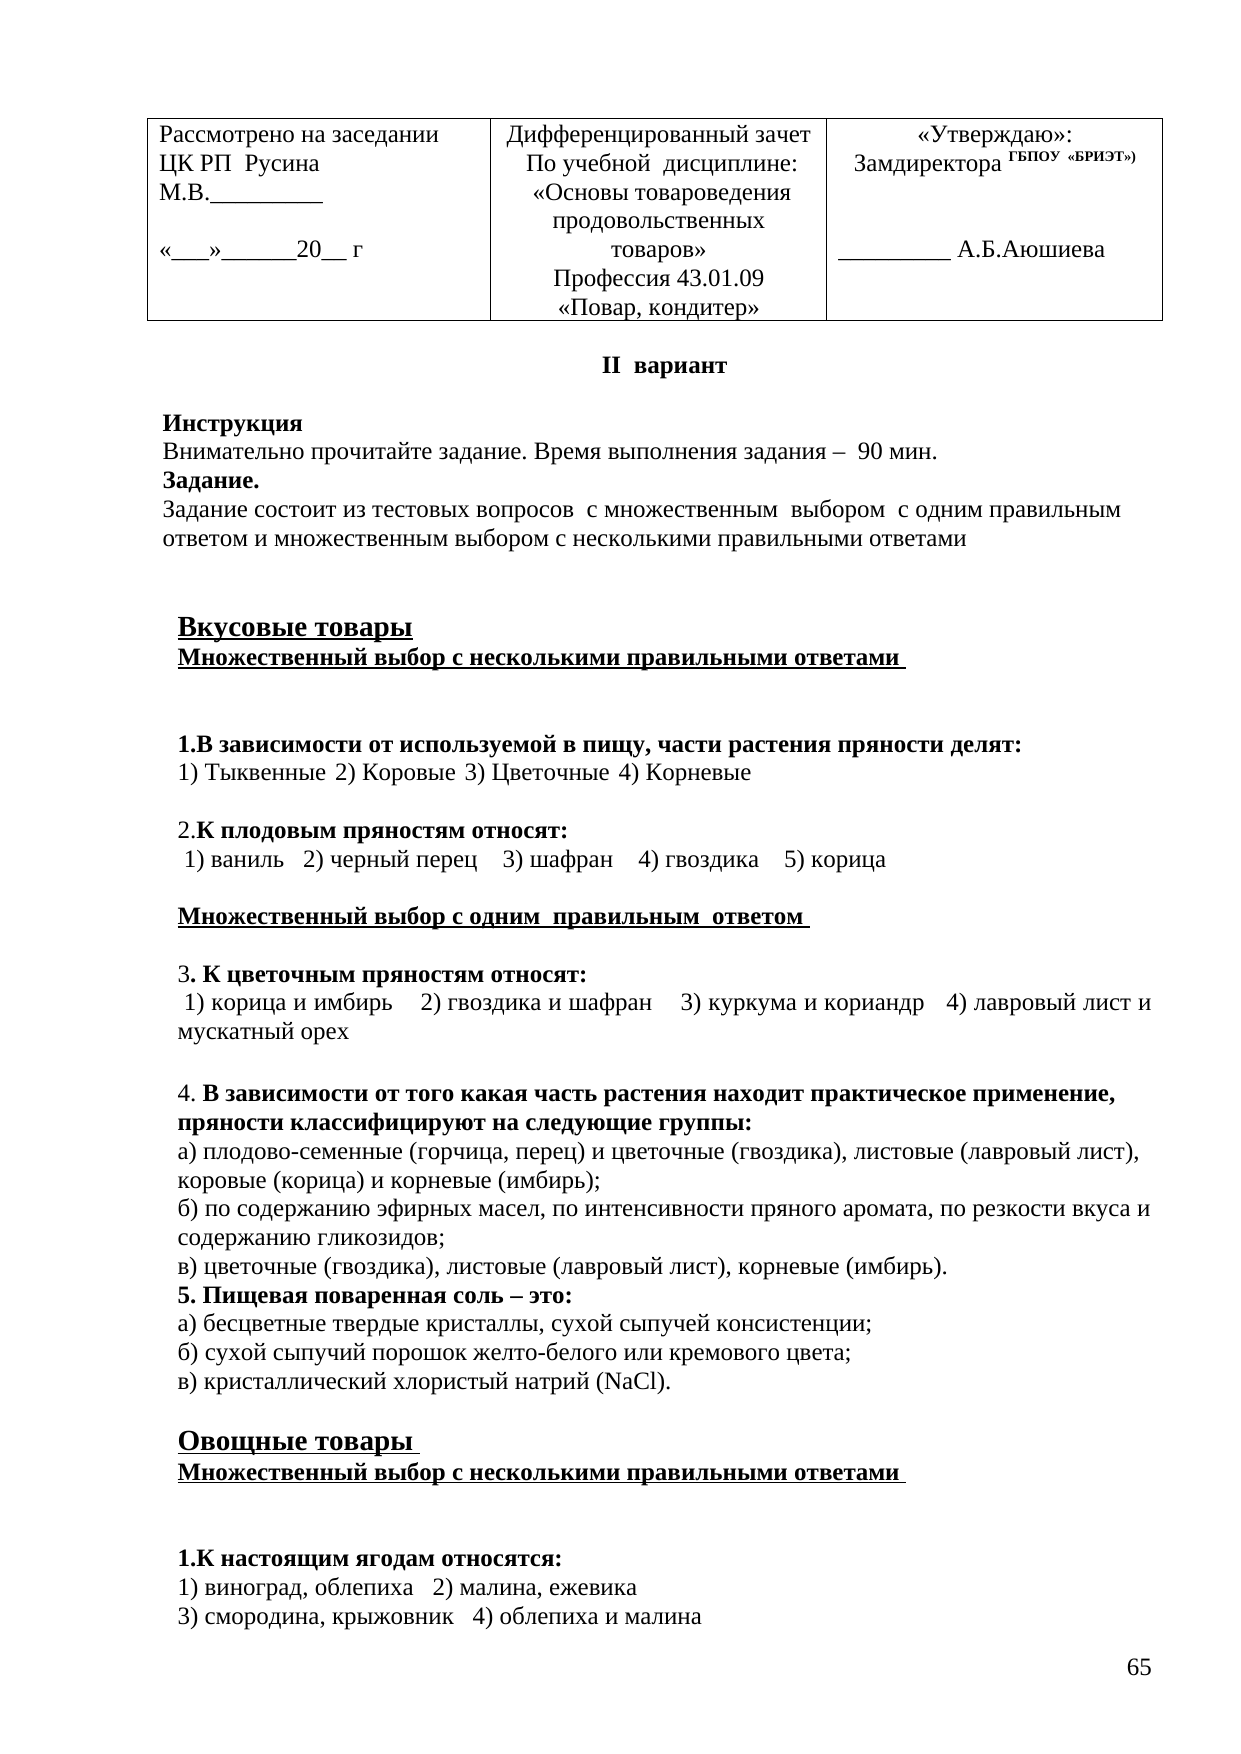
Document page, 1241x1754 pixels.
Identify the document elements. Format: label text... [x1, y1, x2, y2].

text Вкусовые товары [177, 609, 1152, 642]
text а) бесцветные твердые кристаллы, сухой сыпучей консистенции; [177, 1308, 1152, 1337]
text Множественный выбор с несколькими правильными ответами [177, 1457, 1152, 1486]
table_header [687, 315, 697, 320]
text Множественный выбор с одним правильным ответом [177, 901, 1152, 930]
text Задание. [162, 465, 1181, 494]
text 1) Тыквенные 2) Коровые 3) Цветочные 4) Корневые [177, 757, 1152, 786]
text Инструкция [162, 408, 1181, 436]
text 3. К цветочным пряностям относят: [177, 959, 1152, 987]
text Овощные товары [177, 1423, 1152, 1457]
text 1.В зависимости от используемой в пищу, части растения пряности делят: [177, 729, 1152, 757]
text 5. Пищевая поваренная соль – это: [177, 1280, 1152, 1308]
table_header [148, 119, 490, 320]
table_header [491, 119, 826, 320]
text 1.К настоящим ягодам относятся: [177, 1543, 1152, 1572]
text б) по содержанию эфирных масел, по интенсивности пряного аромата, по резкости вкуса и содержанию гликозидов; [177, 1193, 1152, 1251]
text 3) смородина, крыжовник 4) облепиха и малина [177, 1601, 1152, 1629]
text б) сухой сыпучий порошок желто-белого или кремового цвета; [177, 1337, 1152, 1366]
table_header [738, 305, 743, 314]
text 2.К плодовым пряностям относят: [177, 815, 1152, 844]
text 1) виноград, облепиха 2) малина, ежевика [177, 1572, 1152, 1601]
text в) кристаллический хлористый натрий (NaCl). [177, 1366, 1152, 1395]
text 1) ваниль 2) черный перец 3) шафран 4) гвоздика 5) корица [177, 844, 1152, 872]
text 4. В зависимости от того какая часть растения находит практическое применение, пряности классифицируют на следующие группы: [177, 1078, 1152, 1136]
text Внимательно прочитайте задание. Время выполнения задания – 90 мин. [162, 436, 1181, 465]
text Задание состоит из тестовых вопросов с множественным выбором с одним правильным ответом и множественным выбором с несколькими правильными ответами [162, 494, 1181, 551]
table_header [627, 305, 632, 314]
text а) плодово-семенные (горчица, перец) и цветочные (гвоздика), листовые (лавровый лист), коровые (корица) и корневые (имбирь); [177, 1136, 1152, 1193]
text 1) корица и имбирь 2) гвоздика и шафран 3) куркума и кориандр 4) лавровый лист и мускатный орех [177, 987, 1152, 1045]
text II вариант [177, 350, 1152, 379]
text в) цветочные (гвоздика), листовые (лавровый лист), корневые (имбирь). [177, 1251, 1152, 1280]
text Множественный выбор с несколькими правильными ответами [177, 642, 1152, 671]
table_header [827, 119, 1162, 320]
